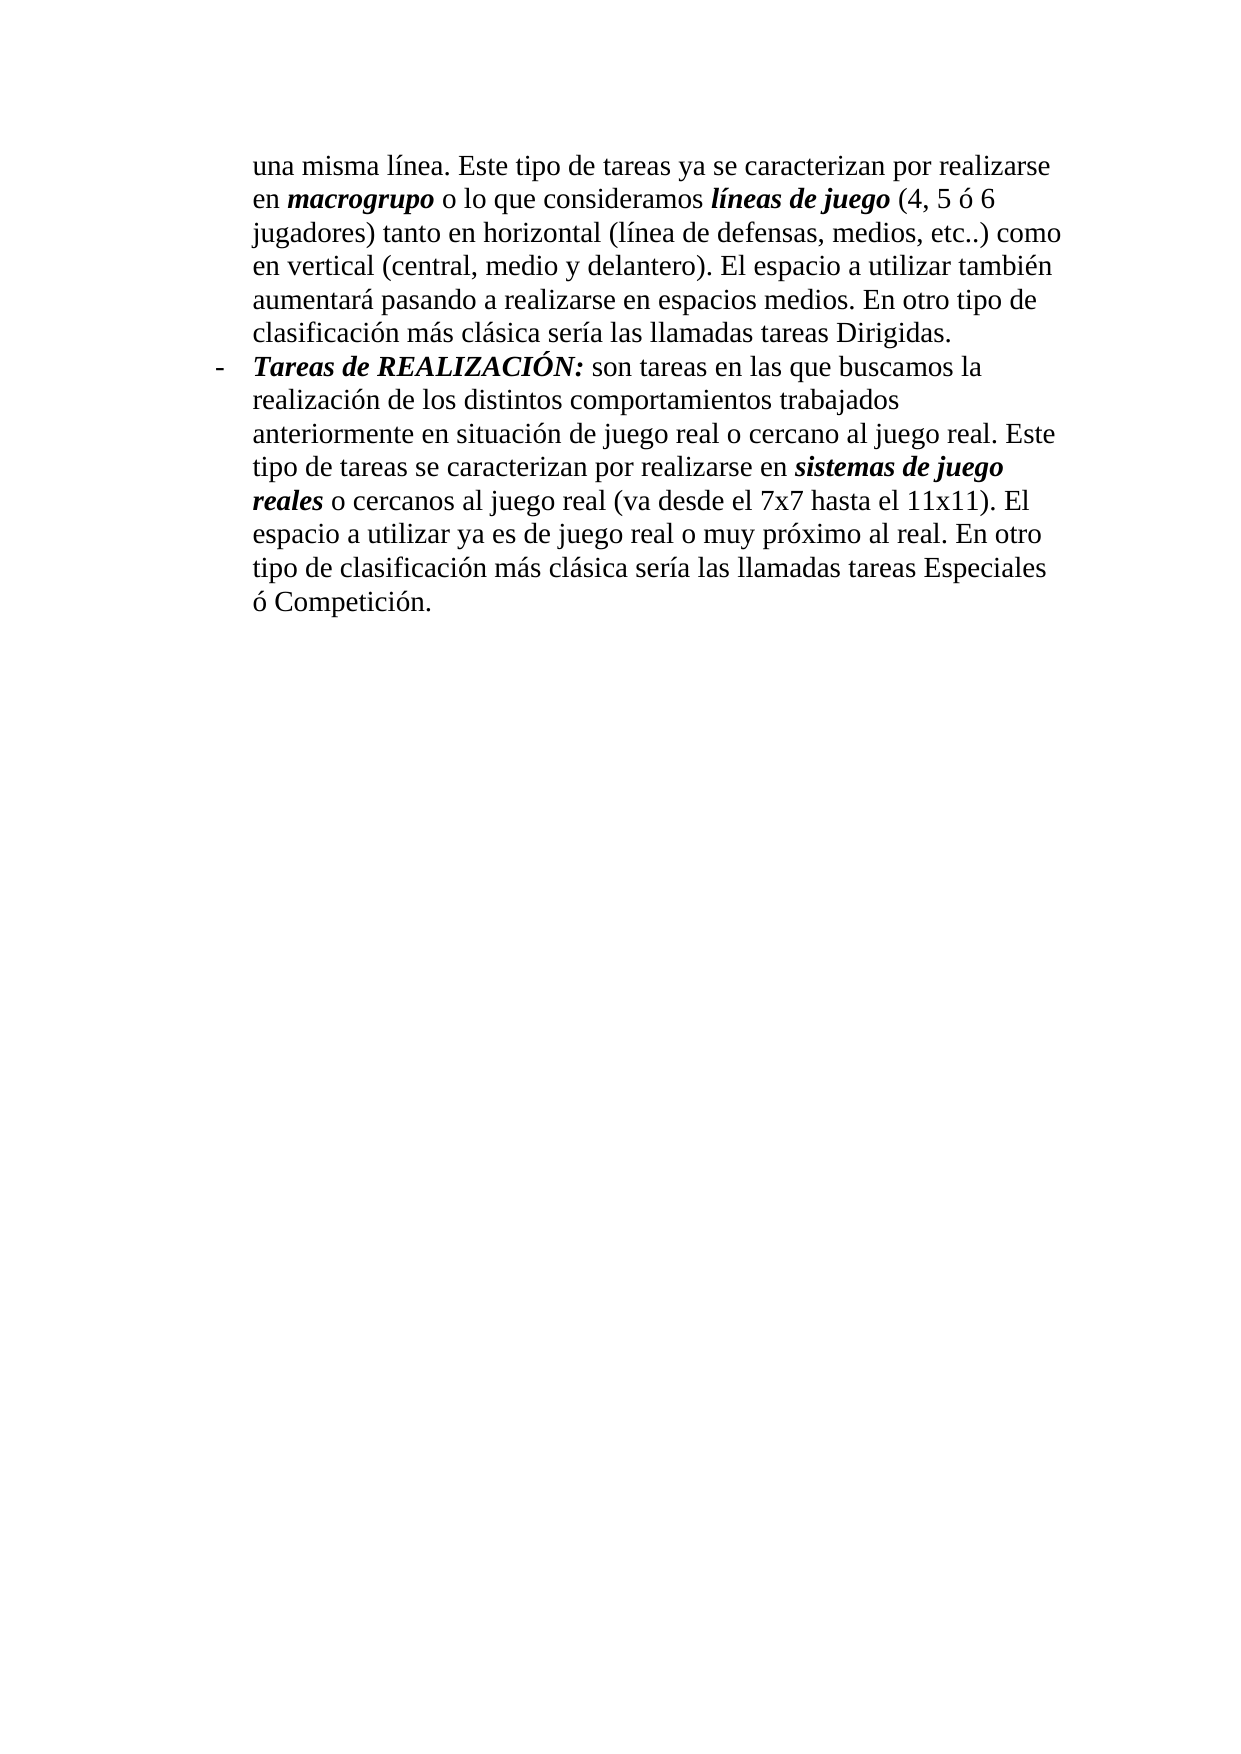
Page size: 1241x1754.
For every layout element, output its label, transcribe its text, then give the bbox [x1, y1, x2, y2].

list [215, 148, 1063, 349]
list Tareas de REALIZACIÓN: son tareas en las que buscamos la realización de los distintos comportamientos trabajados anteriormente en situación de juego real o cercano al juego real. Este tipo de tareas se caracterizan por realizarse en sistemas de juego reales o cercanos al juego real (va desde el 7x7 hasta el 11x11). El espacio a utilizar ya es de juego real o muy próximo al real. En otro tipo de clasificación más clásica sería las llamadas tareas Especiales ó Competición. [215, 349, 1063, 617]
